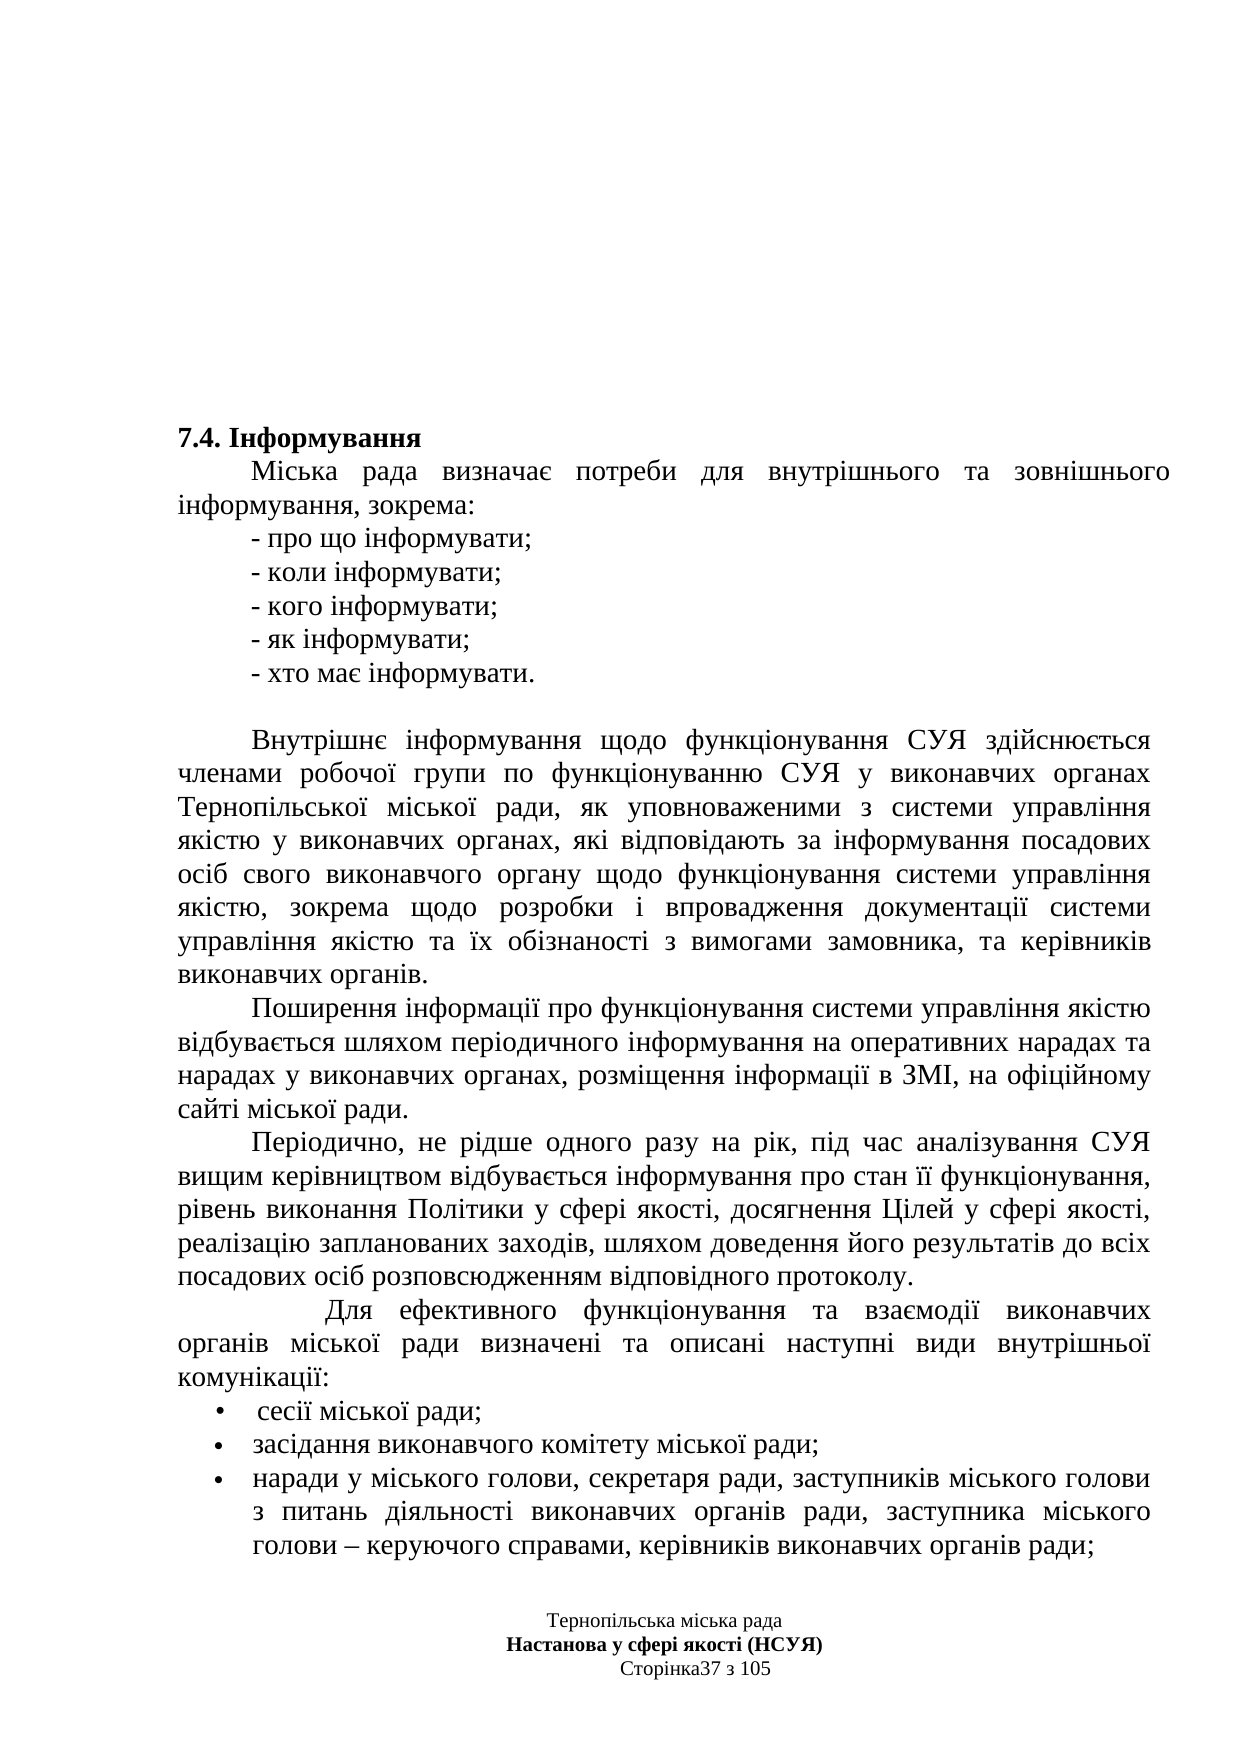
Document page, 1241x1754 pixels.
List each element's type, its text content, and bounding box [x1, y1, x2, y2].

text - хто має інформувати. [177, 655, 1171, 688]
text 7.4. Інформування [177, 420, 1152, 453]
text Періодично, не рідше одного разу на рік, під час аналізування СУЯ вищим керівництвом відбувається інформування про стан її функціонування, рівень виконання Політики у сфері якості, досягнення Цілей у сфері якості, реалізацію запланованих заходів, шляхом доведення його результатів до всіх посадових осіб розповсюдженням відповідного протоколу. [177, 1124, 1152, 1292]
text Внутрішнє інформування щодо функціонування СУЯ здійснюється членами робочої групи по функціонуванню СУЯ у виконавчих органах Тернопільської міської ради, як уповноваженими з системи управління якістю у виконавчих органах, які відповідають за інформування посадових осіб свого виконавчого органу щодо функціонування системи управління якістю, зокрема щодо розробки і впровадження документації системи управління якістю та їх обізнаності з вимогами замовника, та керівників виконавчих органів. [177, 722, 1152, 990]
text Міська рада визначає потреби для внутрішнього та зовнішнього інформування, зокрема: [177, 453, 1171, 521]
text - коли інформувати; [177, 554, 1171, 588]
text Поширення інформації про функціонування системи управління якістю відбувається шляхом періодичного інформування на оперативних нарадах та нарадах у виконавчих органах, розміщення інформації в ЗМІ, на офіційному сайті міської ради. [177, 990, 1152, 1124]
text Для ефективного функціонування та взаємодії виконавчих органів міської ради визначені та описані наступні види внутрішньої комунікації: [177, 1292, 1152, 1393]
list наради у міського голови, секретаря ради, заступників міського голови з питань діяльності виконавчих органів ради, заступника міського голови – керуючого справами, керівників виконавчих органів ради; [215, 1460, 1152, 1560]
text - про що інформувати; [177, 521, 1171, 554]
list сесії міської ради; [215, 1393, 1152, 1426]
text - як інформувати; [177, 621, 1171, 655]
list засідання виконавчого комітету міської ради; [215, 1426, 1152, 1460]
text - кого інформувати; [177, 588, 1171, 621]
